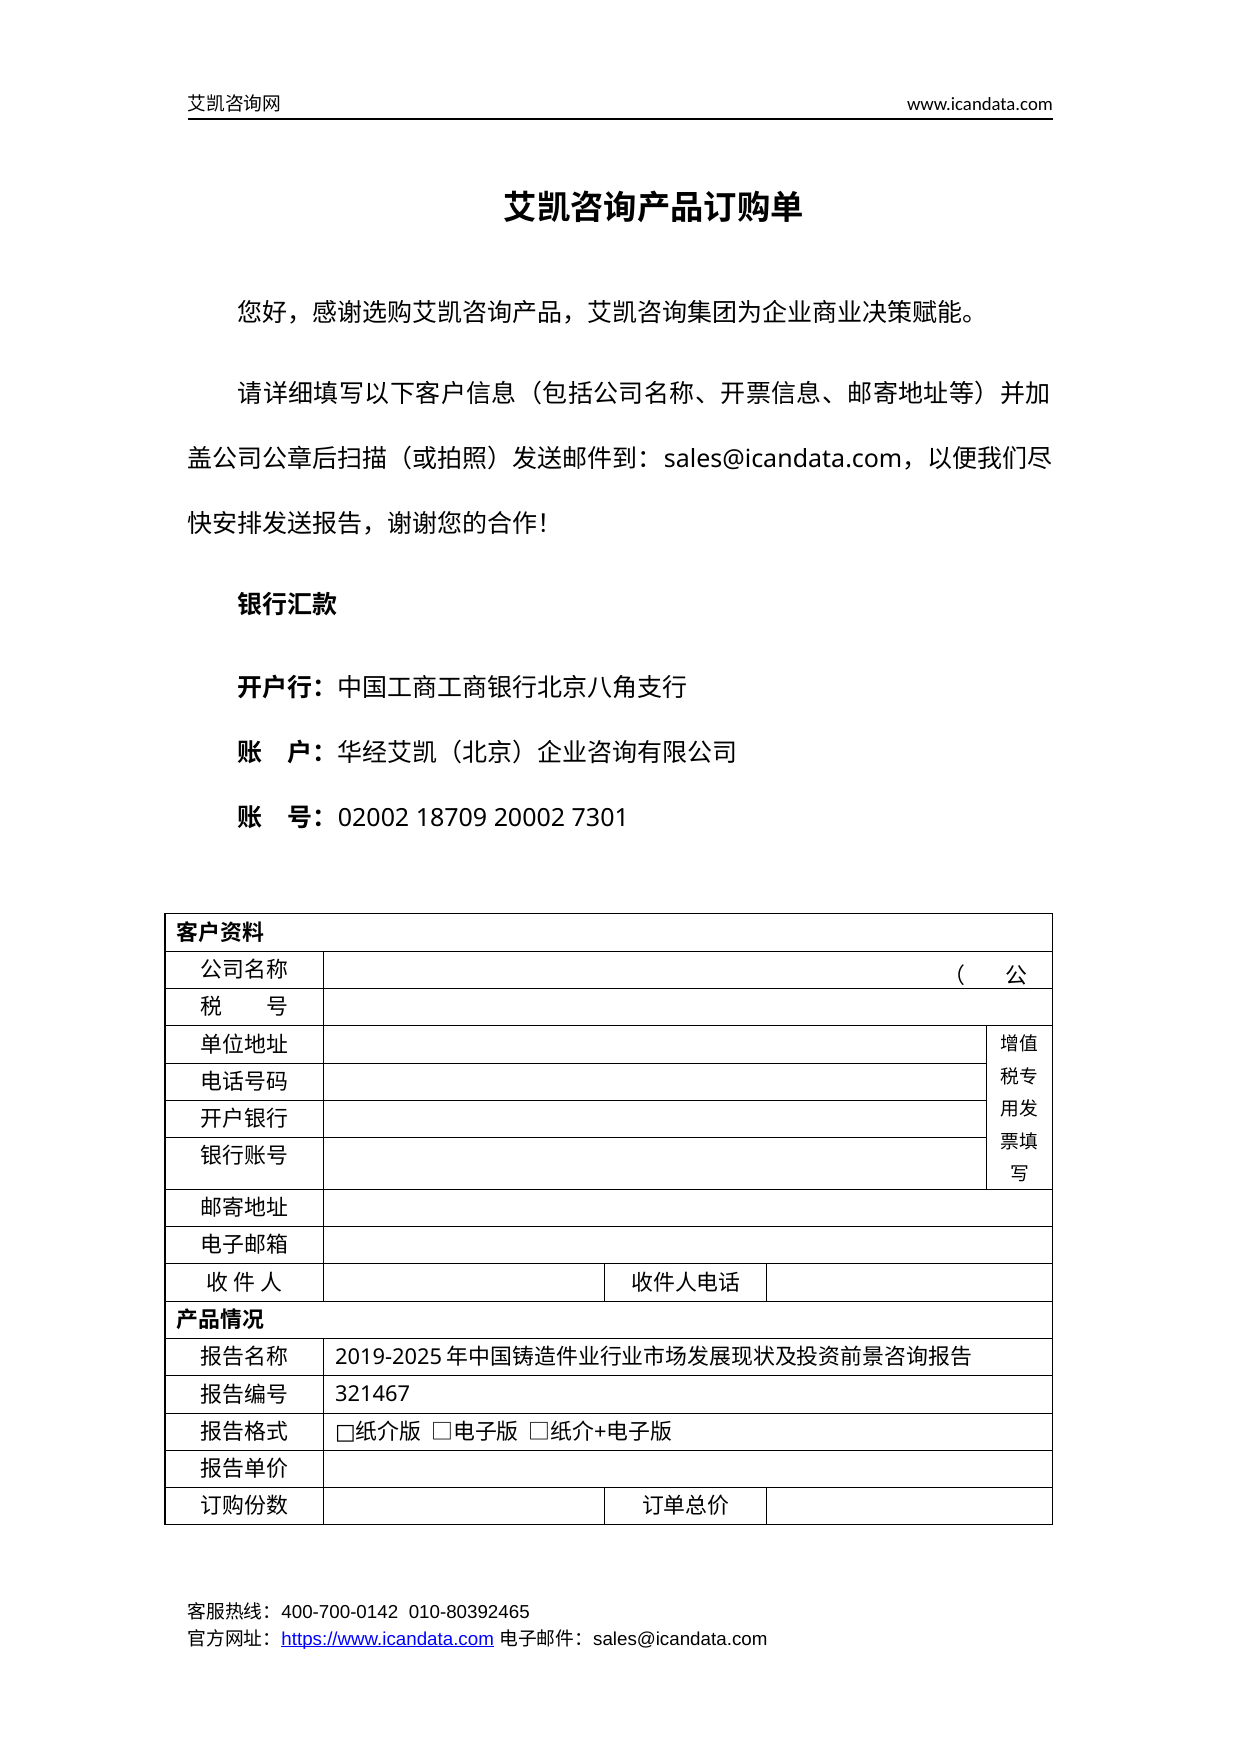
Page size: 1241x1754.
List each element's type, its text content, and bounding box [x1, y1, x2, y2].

table_cell [324, 1190, 1052, 1226]
table_cell [324, 1451, 1052, 1487]
table_cell 报告单价 [166, 1451, 323, 1487]
table_cell 增值税专用发票填写 [987, 1026, 1052, 1189]
table_cell [767, 1264, 1052, 1301]
table_cell 订购份数 [166, 1488, 323, 1524]
table_cell [324, 1064, 986, 1100]
table_cell [324, 1488, 604, 1524]
table_cell 产品情况 [166, 1302, 1052, 1338]
table_cell [324, 1264, 604, 1301]
table_cell 邮寄地址 [166, 1190, 323, 1226]
table_cell 公司名称 [166, 952, 323, 988]
table_cell 电子邮箱 [166, 1227, 323, 1263]
text 账 户：华经艾凯（北京）企业咨询有限公司 [187, 718, 1053, 783]
table_cell [767, 1488, 1052, 1524]
table_cell 税 号 [166, 989, 323, 1025]
table_cell 收 件 人 [166, 1264, 323, 1301]
table_cell 电话号码 [166, 1064, 323, 1100]
table_cell 银行账号 [166, 1138, 323, 1189]
table_cell 报告格式 [166, 1414, 323, 1450]
table_cell [324, 1026, 986, 1062]
text 艾凯咨询产品订购单 [187, 172, 1053, 237]
table_cell 订单总价 [605, 1488, 766, 1524]
table_cell [324, 1138, 986, 1189]
table_cell 开户银行 [166, 1101, 323, 1137]
table_cell □纸介版 □电子版 □纸介+电子版 [324, 1414, 1052, 1450]
text 银行汇款 [187, 570, 1053, 635]
text 账 号：02002 18709 20002 7301 [187, 783, 1053, 848]
text 开户行：中国工商工商银行北京八角支行 [187, 653, 1053, 718]
text 请详细填写以下客户信息（包括公司名称、开票信息、邮寄地址等）并加盖公司公章后扫描（或拍照）发送邮件到：sales@icandata.com，以便我们尽快安排发送报告，谢谢您的合作！ [187, 359, 1053, 554]
table_header 客户资料 [166, 914, 1052, 951]
table_cell [324, 1101, 986, 1137]
table_cell [324, 1227, 1052, 1263]
table_cell 单位地址 [166, 1026, 323, 1062]
table_cell 报告名称 [166, 1339, 323, 1375]
table_cell [324, 989, 1052, 1025]
text 您好，感谢选购艾凯咨询产品，艾凯咨询集团为企业商业决策赋能。 [187, 278, 1053, 343]
table_cell 收件人电话 [605, 1264, 766, 1301]
table_cell [324, 952, 1052, 988]
table_cell 报告编号 [166, 1376, 323, 1412]
table_cell 2019-2025年中国铸造件业行业市场发展现状及投资前景咨询报告 [324, 1339, 1052, 1375]
table_cell 321467 [324, 1376, 1052, 1412]
